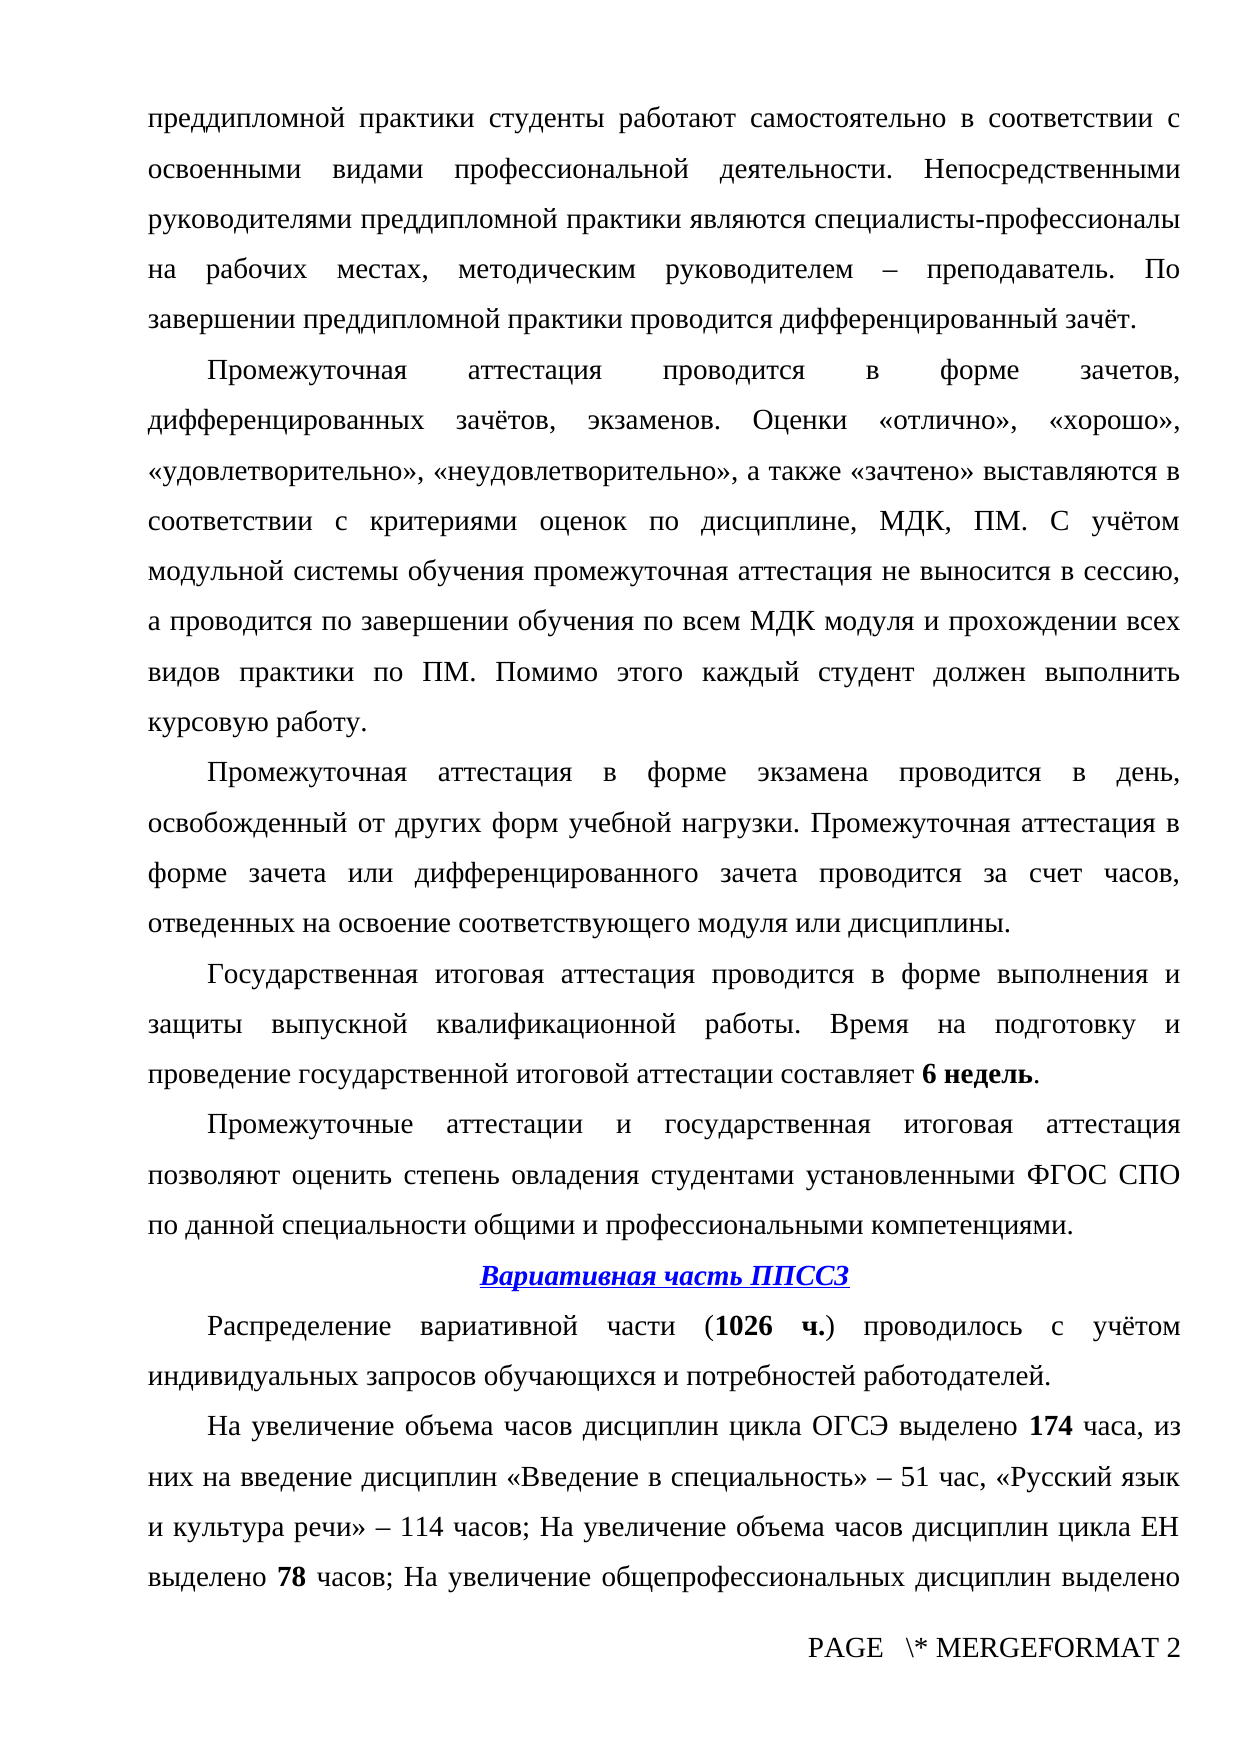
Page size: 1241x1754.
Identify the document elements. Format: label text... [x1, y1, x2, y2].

text Промежуточная аттестация в форме экзамена проводится в день, освобожденный от других форм учебной нагрузки. Промежуточная аттестация в форме зачета или дифференцированного зачета проводится за счет часов, отведенных на освоение соответствующего модуля или дисциплины. [148, 754, 1181, 939]
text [148, 100, 1181, 335]
text Промежуточные аттестации и государственная итоговая аттестация позволяют оценить степень овладения студентами установленными ФГОС СПО по данной специальности общими и профессиональными компетенциями. [148, 1107, 1181, 1241]
text Государственная итоговая аттестация проводится в форме выполнения и защиты выпускной квалификационной работы. Время на подготовку и проведение государственной итоговой аттестации составляет 6 недель. [148, 956, 1181, 1090]
text Вариативная часть ППССЗ [148, 1258, 1181, 1291]
text Промежуточная аттестация проводится в форме зачетов, дифференцированных зачётов, экзаменов. Оценки «отлично», «хорошо», «удовлетворительно», «неудовлетворительно», а также «зачтено» выставляются в соответствии с критериями оценок по дисциплине, МДК, ПМ. С учётом модульной системы обучения промежуточная аттестация не выносится в сессию, а проводится по завершении обучения по всем МДК модуля и прохождении всех видов практики по ПМ. Помимо этого каждый студент должен выполнить курсовую работу. [148, 352, 1181, 738]
text Распределение вариативной части (1026 ч.) проводилось с учётом индивидуальных запросов обучающихся и потребностей работодателей. [148, 1308, 1181, 1392]
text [148, 1408, 1181, 1593]
